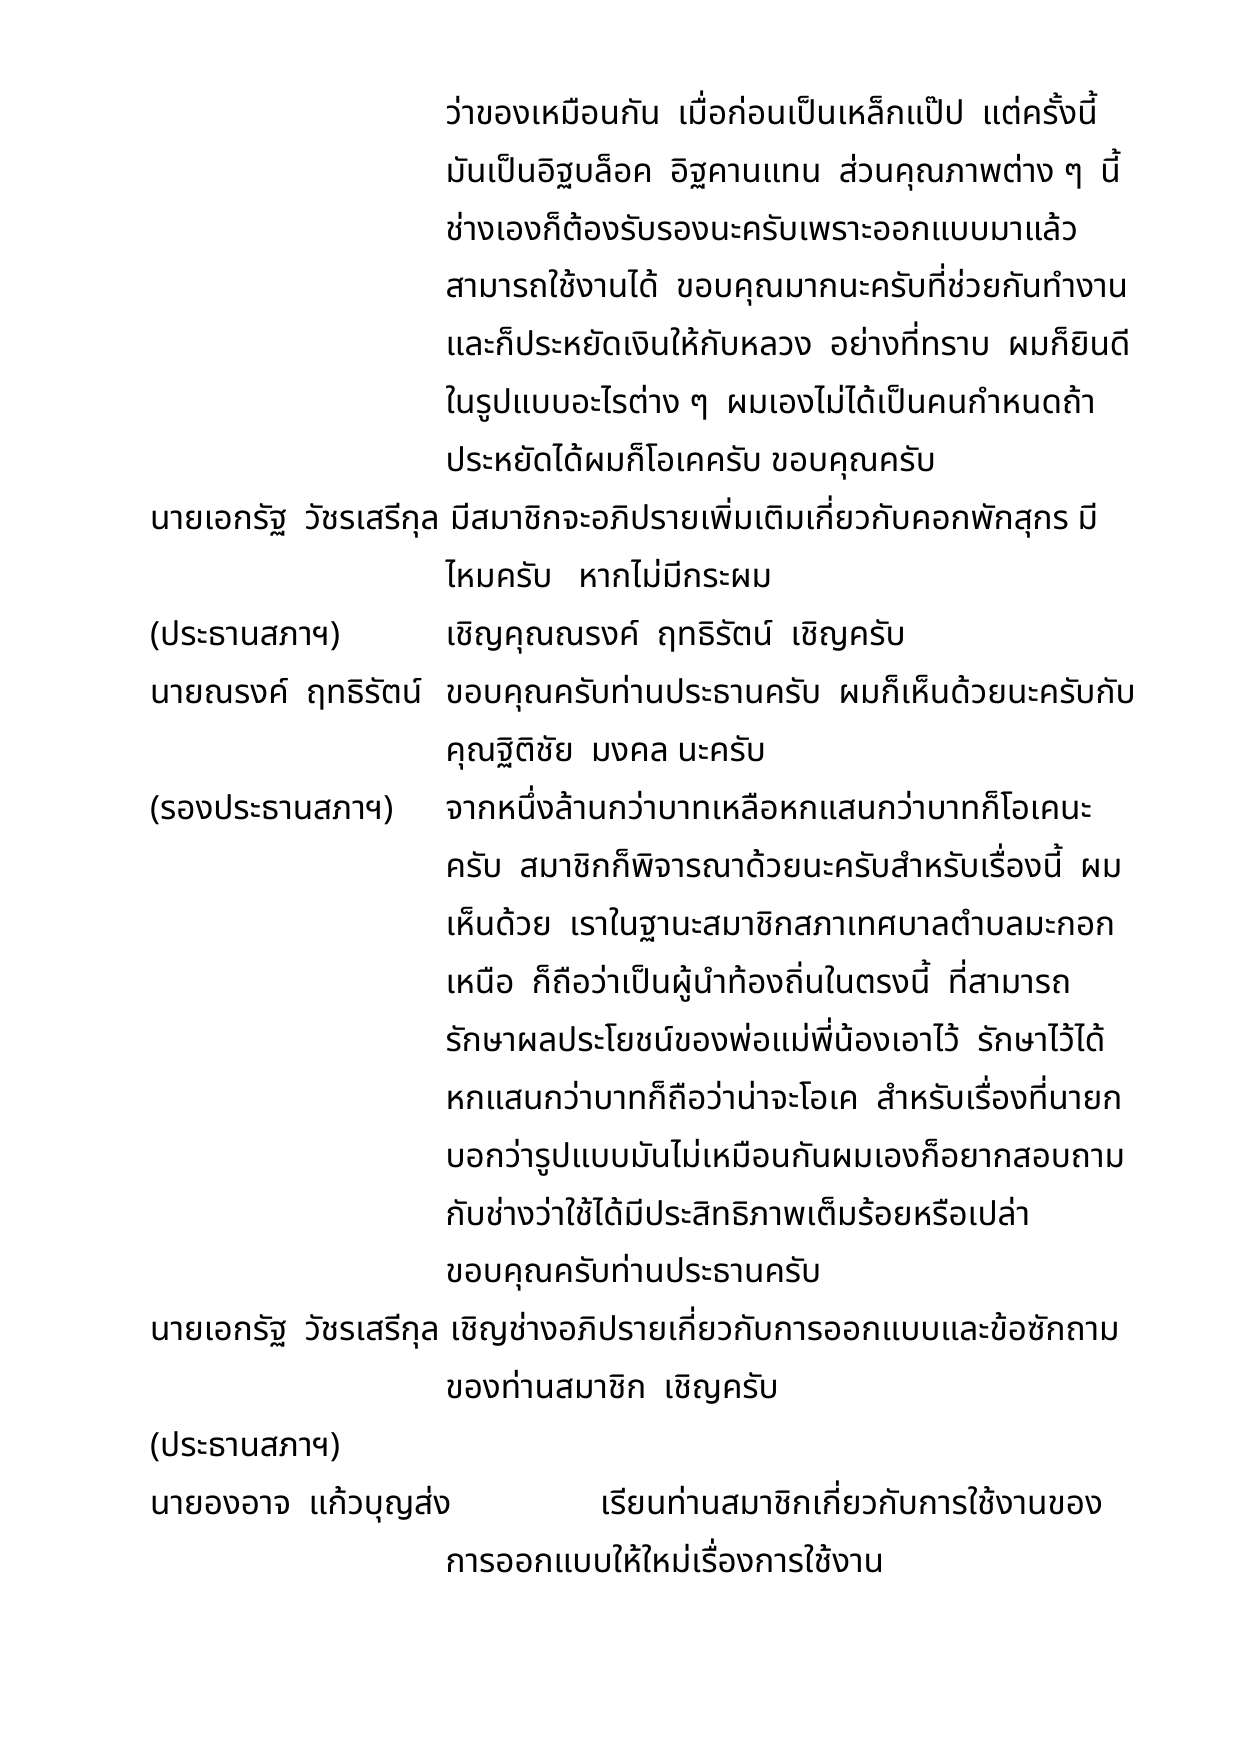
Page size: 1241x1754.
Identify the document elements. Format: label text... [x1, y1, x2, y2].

text (ประธานสภาฯ) [150, 1421, 1137, 1472]
text นายณรงค์ ฤทธิรัตน์ ขอบคุณครับท่านประธานครับ ผมก็เห็นด้วยนะครับกับคุณฐิติชัย มงคล นะครับ [150, 668, 1137, 776]
text นายเอกรัฐ วัชรเสรีกุล เชิญช่างอภิปรายเกี่ยวกับการออกแบบและข้อซักถามของท่านสมาชิก เชิญครับ [150, 1305, 1137, 1414]
text (รองประธานสภาฯ) จากหนึ่งล้านกว่าบาทเหลือหกแสนกว่าบาทก็โอเคนะครับ สมาชิกก็พิจารณาด้วยนะครับสำหรับเรื่องนี้ ผมเห็นด้วย เราในฐานะสมาชิกสภาเทศบาลตำบลมะกอกเหนือ ก็ถือว่าเป็นผู้นำท้องถิ่นในตรงนี้ ที่สามารถรักษาผลประโยชน์ของพ่อแม่พี่น้องเอาไว้ รักษาไว้ได้หกแสนกว่าบาทก็ถือว่าน่าจะโอเค สำหรับเรื่องที่นายกบอกว่ารูปแบบมันไม่เหมือนกันผมเองก็อยากสอบถามกับช่างว่าใช้ได้มีประสิทธิภาพเต็มร้อยหรือเปล่า ขอบคุณครับท่านประธานครับ [150, 784, 1137, 1298]
text นายเอกรัฐ วัชรเสรีกุล มีสมาชิกจะอภิปรายเพิ่มเติมเกี่ยวกับคอกพักสุกร มีไหมครับ หากไม่มีกระผม [150, 494, 1137, 602]
text นายองอาจ แก้วบุญส่ง เรียนท่านสมาชิกเกี่ยวกับการใช้งานของการออกแบบให้ใหม่เรื่องการใช้งาน [150, 1479, 1137, 1588]
text ว่าของเหมือนกัน เมื่อก่อนเป็นเหล็กแป๊ป แต่ครั้งนี้มันเป็นอิฐบล็อค อิฐคานแทน ส่วนคุณภาพต่าง ๆ นี้ ช่างเองก็ต้องรับรองนะครับเพราะออกแบบมาแล้วสามารถใช้งานได้ ขอบคุณมากนะครับที่ช่วยกันทำงานและก็ประหยัดเงินให้กับหลวง อย่างที่ทราบ ผมก็ยินดีในรูปแบบอะไรต่าง ๆ ผมเองไม่ได้เป็นคนกำหนดถ้าประหยัดได้ผมก็โอเคครับ ขอบคุณครับ [445, 89, 1137, 487]
text (ประธานสภาฯ) เชิญคุณณรงค์ ฤทธิรัตน์ เชิญครับ [150, 610, 1137, 661]
